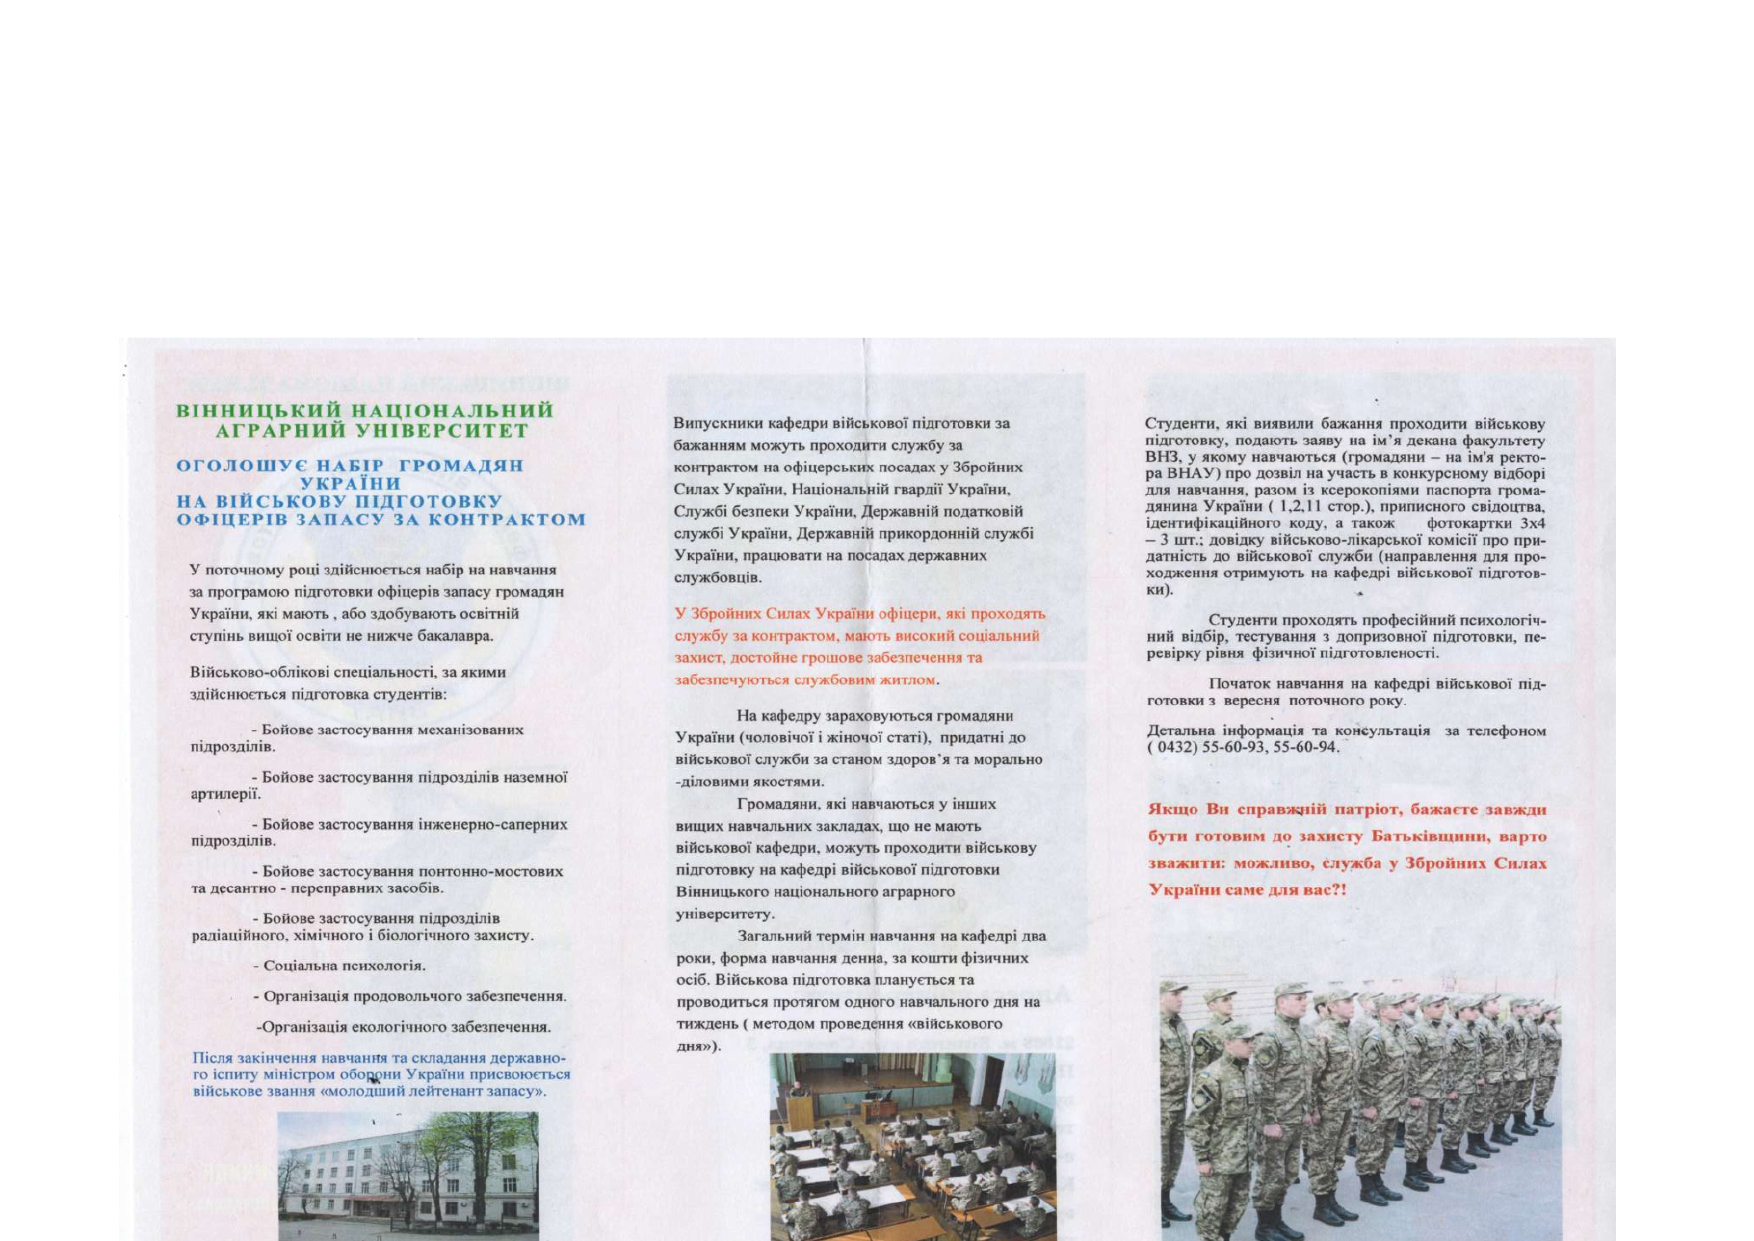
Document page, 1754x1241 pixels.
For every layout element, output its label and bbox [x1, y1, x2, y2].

picture [120, 339, 1614, 1241]
